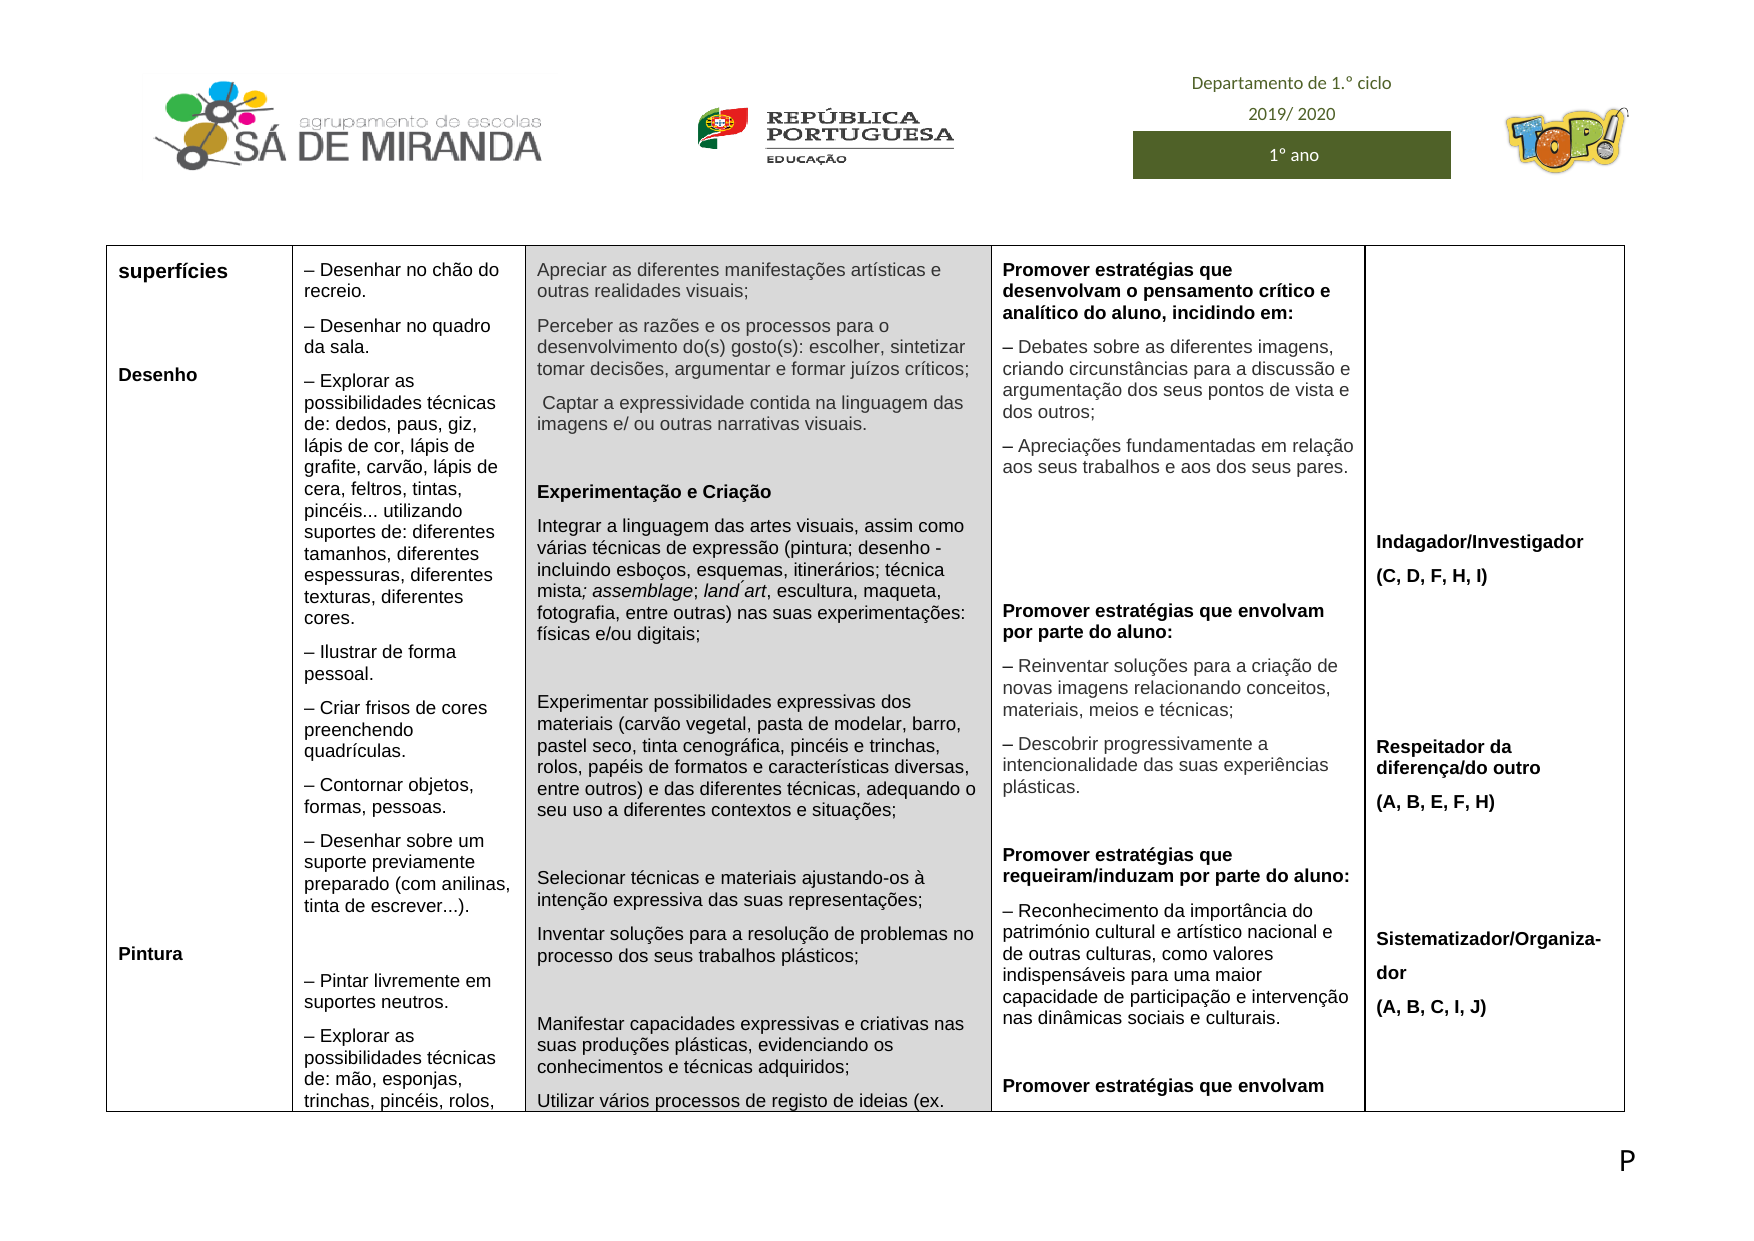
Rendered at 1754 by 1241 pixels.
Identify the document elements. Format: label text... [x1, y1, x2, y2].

picture [142, 73, 558, 181]
picture [672, 92, 981, 181]
picture [1502, 105, 1629, 181]
table_cell Descoberta e organização progressiva de superfícies Desenho Pintura [107, 246, 292, 1111]
